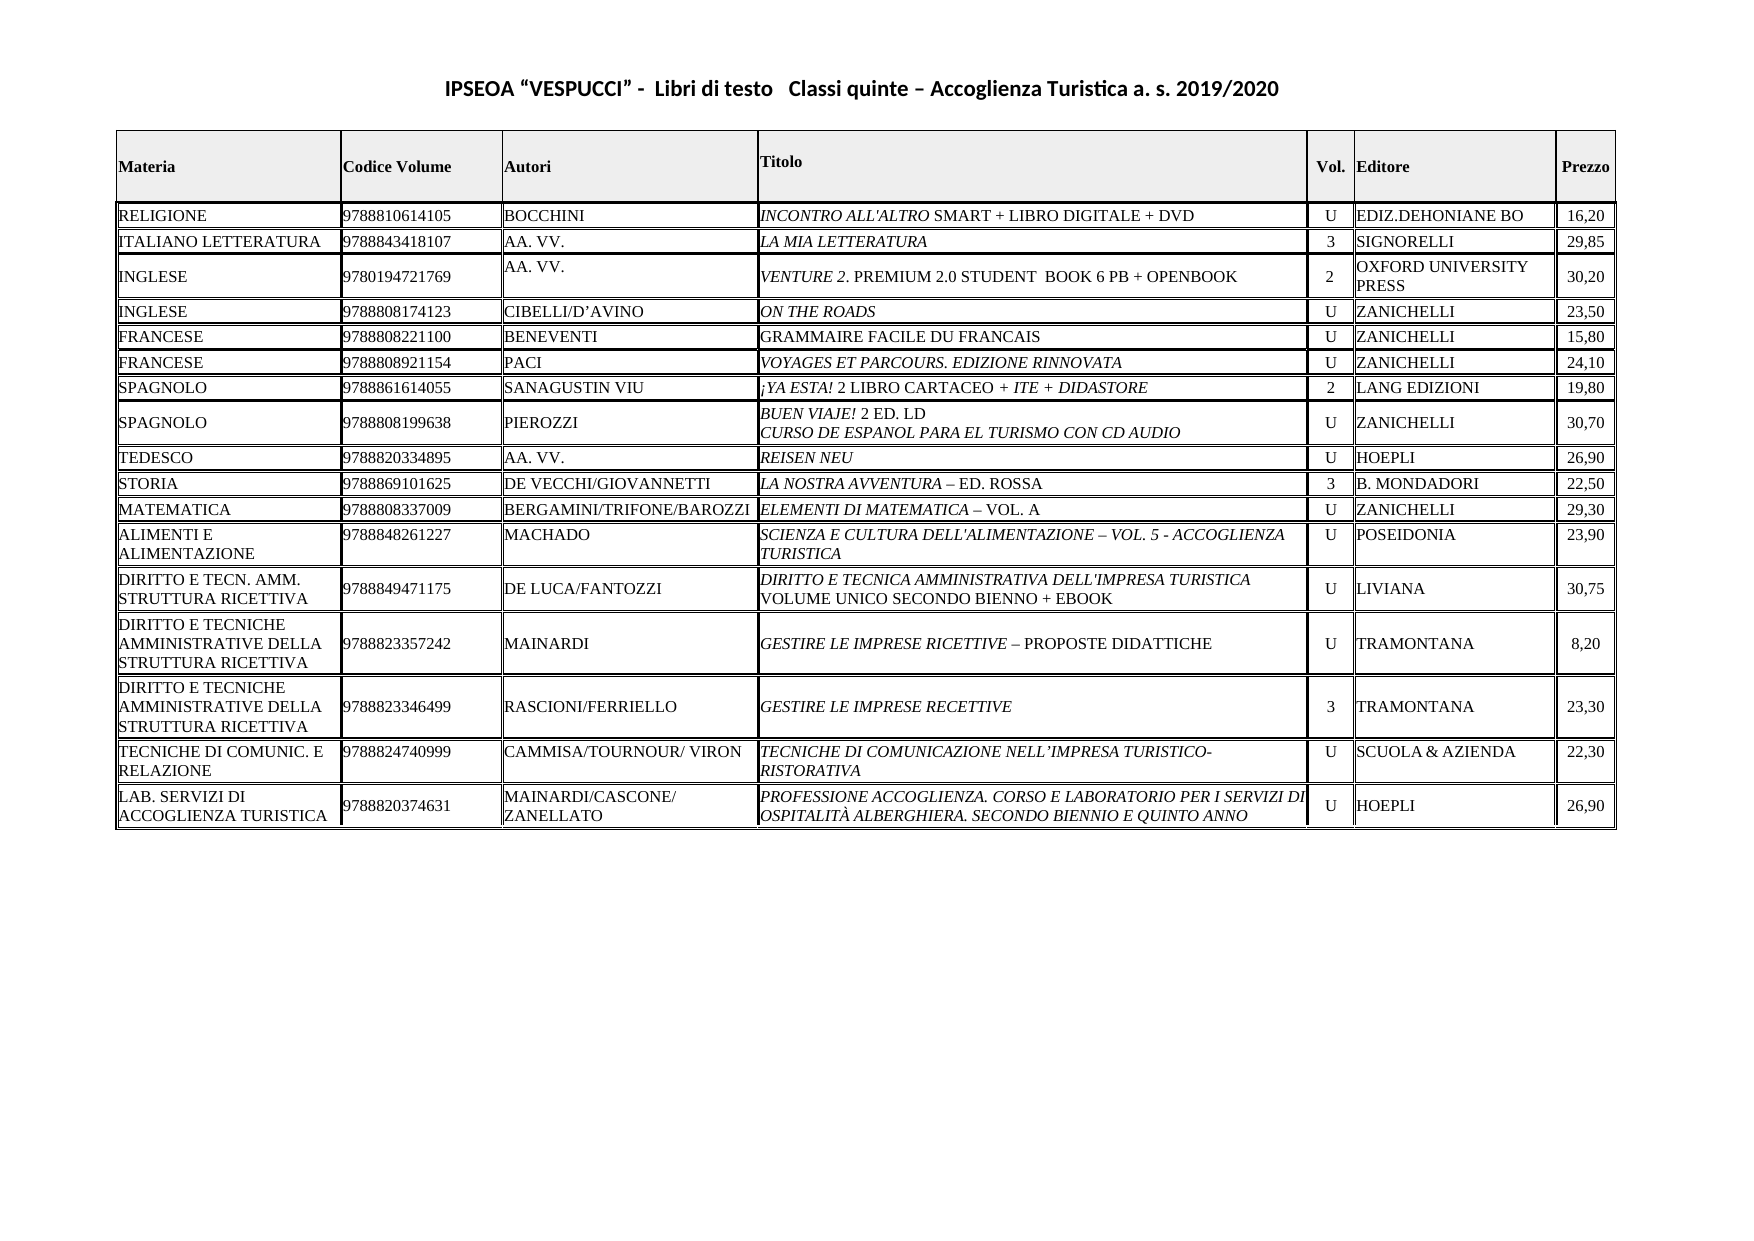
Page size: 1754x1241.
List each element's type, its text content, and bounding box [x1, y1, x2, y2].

table_cell 9788869101625 [343, 473, 501, 494]
table_cell 9788848261227 [343, 524, 501, 565]
table_cell AA. VV. [504, 255, 757, 297]
table_cell FRANCESE [119, 351, 340, 373]
table_cell LA NOSTRA AVVENTURA – ED. ROSSA [760, 473, 1306, 494]
table_cell ALIMENTI E ALIMENTAZIONE [119, 524, 340, 565]
table_cell 9788823346499 [343, 677, 501, 737]
table_cell BOCCHINI [504, 204, 757, 227]
table_cell 30,75 [1558, 568, 1614, 609]
table_cell DIRITTO E TECN. AMM. STRUTTURA RICETTIVA [119, 568, 340, 609]
table_cell 9788849471175 [343, 568, 501, 609]
table_cell U [1309, 524, 1353, 565]
table_cell U [1309, 447, 1353, 469]
table_header Editore [1355, 131, 1555, 201]
table_cell ZANICHELLI [1356, 402, 1554, 443]
table_cell POSEIDONIA [1356, 524, 1554, 565]
table_cell ZANICHELLI [1356, 351, 1554, 373]
table_cell U [1309, 741, 1353, 782]
table_cell HOEPLI [1356, 447, 1554, 469]
table_cell 26,90 [1558, 447, 1614, 469]
table_cell 9788810614105 [343, 204, 501, 227]
table_cell TEDESCO [119, 447, 340, 469]
table_cell CIBELLI/D’AVINO [504, 300, 757, 322]
table_cell RASCIONI/FERRIELLO [504, 677, 757, 737]
table_cell DIRITTO E TECNICHE AMMINISTRATIVE DELLA STRUTTURA RICETTIVA [119, 613, 340, 673]
table_cell FRANCESE [119, 326, 340, 348]
table_cell HOEPLI [1355, 782, 1556, 827]
table_cell CAMMISA/TOURNOUR/ VIRON [504, 741, 757, 782]
table_cell 9788808221100 [343, 326, 501, 348]
table_cell 19,80 [1558, 377, 1614, 399]
table_cell MAINARDI/CASCONE/ ZANELLATO [503, 785, 758, 827]
table_cell GESTIRE LE IMPRESE RICETTIVE – PROPOSTE DIDATTICHE [760, 613, 1306, 673]
table_cell BENEVENTI [504, 326, 757, 348]
table_cell SPAGNOLO [119, 377, 340, 399]
table_cell GESTIRE LE IMPRESE RECETTIVE [760, 677, 1306, 737]
table_cell MATEMATICA [119, 498, 340, 520]
table_cell 9788861614055 [343, 377, 501, 399]
table_cell 16,20 [1558, 204, 1614, 227]
table_cell 9788824740999 [343, 741, 501, 782]
table_cell SANAGUSTIN VIU [504, 377, 757, 399]
table_cell TECNICHE DI COMUNIC. E RELAZIONE [119, 741, 340, 782]
table_cell 15,80 [1558, 326, 1614, 348]
table_cell 9788808337009 [343, 498, 501, 520]
table_cell 30,20 [1558, 255, 1614, 297]
table_cell TRAMONTANA [1356, 677, 1554, 737]
table_cell RELIGIONE [119, 204, 340, 227]
table_cell PIEROZZI [504, 402, 757, 443]
table_cell PACI [504, 351, 757, 373]
table_cell REISEN NEU [760, 447, 1306, 469]
table_cell 3 [1309, 677, 1353, 737]
table_cell INGLESE [119, 255, 340, 297]
table_cell U [1307, 785, 1354, 827]
table_cell ZANICHELLI [1356, 498, 1554, 520]
table_cell VENTURE 2. PREMIUM 2.0 STUDENT BOOK 6 PB + OPENBOOK [760, 255, 1306, 297]
table_cell U [1309, 568, 1353, 609]
table_cell 9788808174123 [343, 300, 501, 322]
table_cell ON THE ROADS [760, 300, 1306, 322]
table_cell 9788823357242 [343, 613, 501, 673]
table_cell U [1309, 204, 1353, 227]
table_cell 9788808921154 [343, 351, 501, 373]
table_cell LIVIANA [1356, 568, 1554, 609]
table_cell ZANICHELLI [1356, 300, 1554, 322]
table_cell AA. VV. [504, 230, 757, 252]
table_cell SPAGNOLO [119, 402, 340, 443]
table_cell INGLESE [119, 300, 340, 322]
table_cell STORIA [119, 473, 340, 494]
table_cell TRAMONTANA [1356, 613, 1554, 673]
table_cell U [1309, 402, 1353, 443]
table_cell OXFORD UNIVERSITY PRESS [1356, 255, 1554, 297]
table_cell 24,10 [1558, 351, 1614, 373]
table_cell DIRITTO E TECNICHE AMMINISTRATIVE DELLA STRUTTURA RICETTIVA [119, 677, 340, 737]
table_cell GRAMMAIRE FACILE DU FRANCAIS [760, 326, 1306, 348]
table_cell U [1309, 326, 1353, 348]
table_cell 23,30 [1558, 677, 1614, 737]
table_cell 22,50 [1558, 473, 1614, 494]
table_cell SCUOLA & AZIENDA [1356, 741, 1554, 782]
table_cell DE LUCA/FANTOZZI [504, 568, 757, 609]
table_cell 23,90 [1558, 524, 1614, 565]
table_cell MAINARDI [504, 613, 757, 673]
table_cell VOYAGES ET PARCOURS. EDIZIONE RINNOVATA [760, 351, 1306, 373]
table_cell SCIENZA E CULTURA DELL'ALIMENTAZIONE – VOL. 5 - ACCOGLIENZA TURISTICA [760, 524, 1306, 565]
table_cell 2 [1309, 377, 1353, 399]
table_cell U [1309, 351, 1353, 373]
table_cell PROFESSIONE ACCOGLIENZA. CORSO E LABORATORIO PER I SERVIZI DI OSPITALITÀ ALBERGHIERA. SECONDO BIENNIO E QUINTO ANNO [758, 785, 1307, 827]
table_cell 29,30 [1558, 498, 1614, 520]
table_cell LANG EDIZIONI [1356, 377, 1554, 399]
table_cell AA. VV. [504, 447, 757, 469]
table_cell 23,50 [1558, 300, 1614, 322]
table_cell LAB. SERVIZI DI ACCOGLIENZA TURISTICA [119, 785, 341, 827]
table_cell SIGNORELLI [1356, 230, 1554, 252]
table_cell 9788820374631 [341, 785, 502, 827]
table_cell 9788820334895 [343, 447, 501, 469]
table_cell 2 [1309, 255, 1353, 297]
table_header Titolo [759, 131, 1306, 201]
table_cell B. MONDADORI [1356, 473, 1554, 494]
table_cell ¡YA ESTA! 2 LIBRO CARTACEO + ITE + DIDASTORE [760, 377, 1306, 399]
table_header Autori [503, 131, 757, 201]
table_header Prezzo [1557, 131, 1615, 201]
table_cell U [1309, 498, 1353, 520]
table_cell BUEN VIAJE! 2 ED. LD CURSO DE ESPANOL PARA EL TURISMO CON CD AUDIO [760, 402, 1306, 443]
table_cell LA MIA LETTERATURA [760, 230, 1306, 252]
table_cell 8,20 [1558, 613, 1614, 673]
table_header Codice Volume [342, 131, 502, 201]
table_cell U [1309, 300, 1353, 322]
table_cell ITALIANO LETTERATURA [119, 230, 340, 252]
table_cell MACHADO [504, 524, 757, 565]
table_cell BERGAMINI/TRIFONE/BAROZZI [504, 498, 757, 520]
table_cell 30,70 [1558, 402, 1614, 443]
table_cell EDIZ.DEHONIANE BO [1356, 204, 1554, 227]
table_cell TECNICHE DI COMUNICAZIONE NELL’IMPRESA TURISTICO-RISTORATIVA [760, 741, 1306, 782]
table_cell U [1309, 613, 1353, 673]
table_cell 29,85 [1558, 230, 1614, 252]
table_cell 3 [1309, 230, 1353, 252]
table_cell DIRITTO E TECNICA AMMINISTRATIVA DELL'IMPRESA TURISTICA VOLUME UNICO SECONDO BIENNO + EBOOK [760, 568, 1306, 609]
table_cell 3 [1309, 473, 1353, 494]
table_cell 26,90 [1556, 785, 1614, 827]
table_cell 9780194721769 [343, 255, 501, 297]
table_cell ZANICHELLI [1356, 326, 1554, 348]
table_cell INCONTRO ALL'ALTRO SMART + LIBRO DIGITALE + DVD [760, 204, 1306, 227]
table_cell DE VECCHI/GIOVANNETTI [504, 473, 757, 494]
table_cell 22,30 [1558, 741, 1614, 782]
table_cell 9788843418107 [343, 230, 501, 252]
table_cell 9788808199638 [343, 402, 501, 443]
table_cell ELEMENTI DI MATEMATICA – VOL. A [760, 498, 1306, 520]
table_header Vol. [1308, 131, 1354, 201]
table_header Materia [117, 131, 340, 201]
